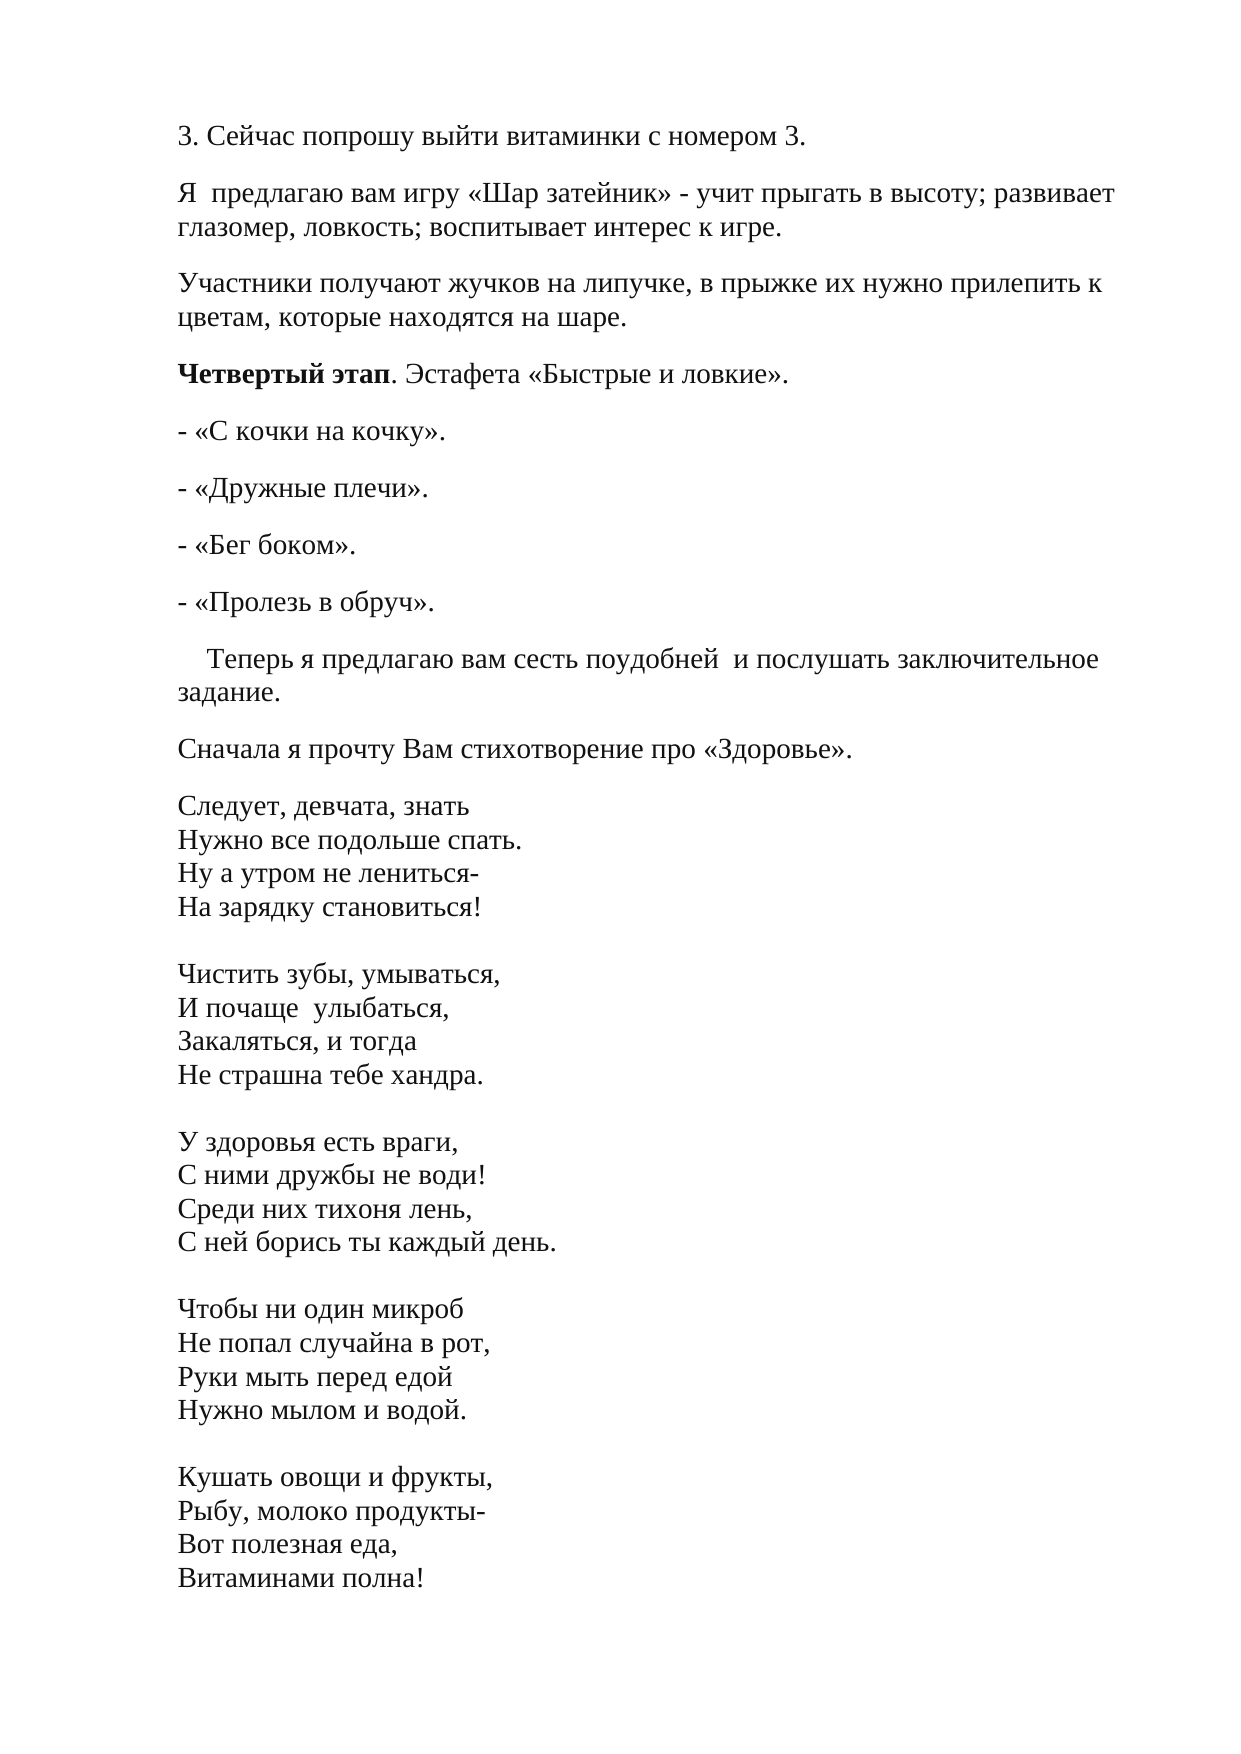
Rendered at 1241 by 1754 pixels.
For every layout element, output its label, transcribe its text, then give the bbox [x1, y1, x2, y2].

text Чистить зубы, умываться, [177, 956, 1152, 990]
text Я предлагаю вам игру «Шар затейник» - учит прыгать в высоту; развивает глазомер, ловкость; воспитывает интерес к игре. [177, 175, 1152, 242]
text С ней борись ты каждый день. [177, 1224, 1152, 1258]
text Четвертый этап. Эстафета «Быстрые и ловкие». [177, 356, 1152, 390]
text Руки мыть перед едой [177, 1359, 1152, 1392]
text Вот полезная еда, [177, 1526, 1152, 1560]
text 3. Сейчас попрошу выйти витаминки с номером 3. [177, 118, 1152, 152]
text Нужно все подольше спать. [177, 822, 1152, 856]
text У здоровья есть враги, [177, 1124, 1152, 1157]
text Участники получают жучков на липучке, в прыжке их нужно прилепить к цветам, которые находятся на шаре. [177, 266, 1152, 333]
text Среди них тихоня лень, [177, 1191, 1152, 1224]
text На зарядку становиться! [177, 889, 1152, 923]
text Не попал случайна в рот, [177, 1325, 1152, 1359]
text - «Дружные плечи». [177, 470, 1152, 504]
text Кушать овощи и фрукты, [177, 1459, 1152, 1493]
text Теперь я предлагаю вам сесть поудобней и послушать заключительное задание. [177, 641, 1152, 708]
text Сначала я прочту Вам стихотворение про «Здоровье». [177, 732, 1152, 765]
text Не страшна тебе хандра. [177, 1057, 1152, 1090]
text Витаминами полна! [177, 1560, 1152, 1593]
text Следует, девчата, знать [177, 788, 1152, 822]
text - «С кочки на кочку». [177, 413, 1152, 447]
text Закаляться, и тогда [177, 1023, 1152, 1057]
text И почаще улыбаться, [177, 990, 1152, 1023]
text - «Пролезь в обруч». [177, 584, 1152, 618]
text Нужно мылом и водой. [177, 1392, 1152, 1426]
text - «Бег боком». [177, 527, 1152, 561]
text С ними дружбы не води! [177, 1157, 1152, 1191]
text Чтобы ни один микроб [177, 1292, 1152, 1325]
text Ну а утром не лениться- [177, 856, 1152, 889]
text Рыбу, молоко продукты- [177, 1493, 1152, 1526]
